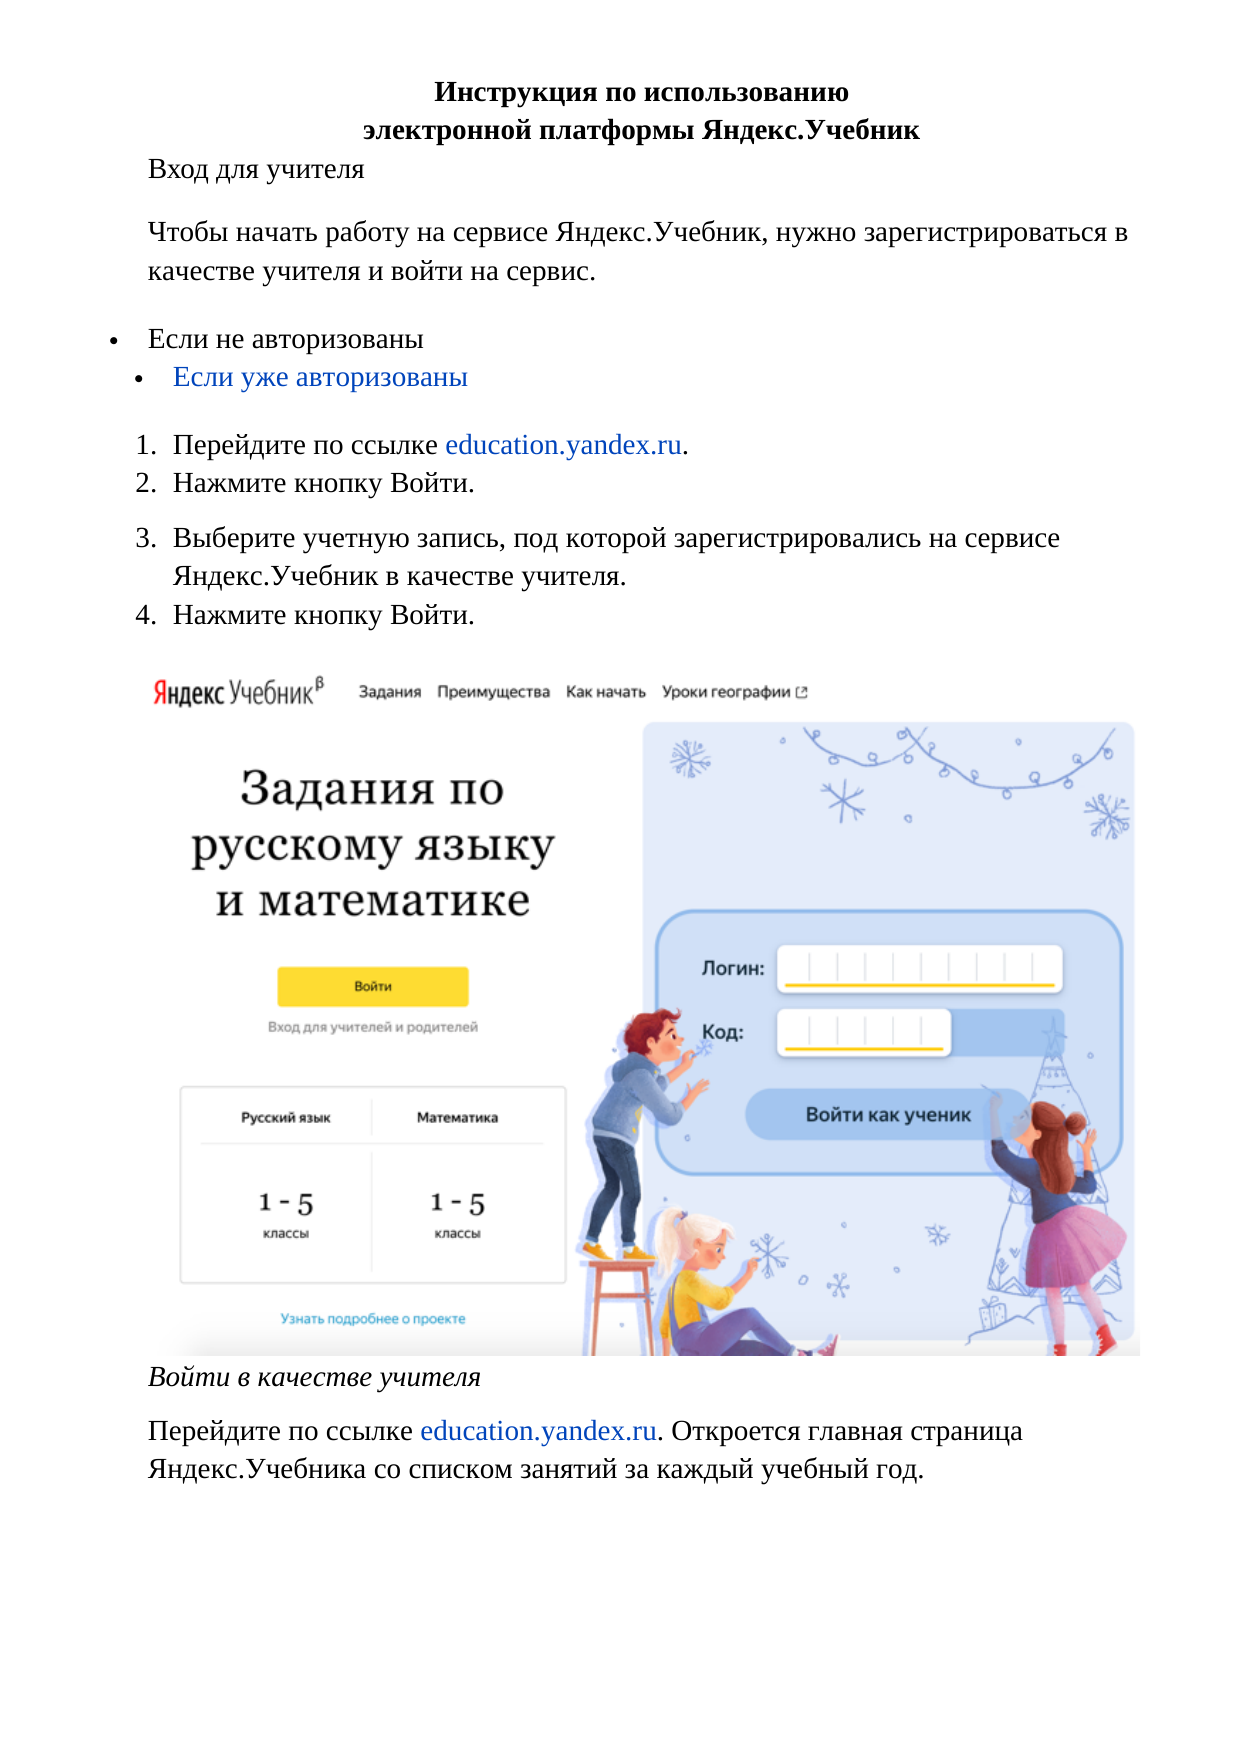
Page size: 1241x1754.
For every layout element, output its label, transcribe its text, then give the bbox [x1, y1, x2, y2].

list Если уже авторизованы [135, 359, 1136, 393]
text Вход для учителя [148, 151, 1136, 184]
text электронной платформы Яндекс.Учебник [148, 112, 1136, 146]
picture [147, 664, 1141, 1356]
list Выберите учетную запись, под которой зарегистрировались на сервисе Яндекс.Учебник в качестве учителя. [135, 520, 1136, 592]
text Перейдите по ссылке education.yandex.ru. Откроется главная страница Яндекс.Учебника со списком занятий за каждый учебный год. [148, 1413, 1136, 1485]
text Войти в качестве учителя [148, 1359, 1136, 1392]
text Чтобы начать работу на сервисе Яндекс.Учебник, нужно зарегистрироваться в качестве учителя и войти на сервис. [148, 214, 1136, 287]
text Инструкция по использованию [148, 74, 1136, 107]
list Если не авторизованы [110, 321, 1136, 354]
list Перейдите по ссылке education.yandex.ru. [135, 427, 1136, 461]
list Нажмите кнопку Войти. [135, 466, 1136, 499]
list Нажмите кнопку Войти. [135, 597, 1136, 630]
